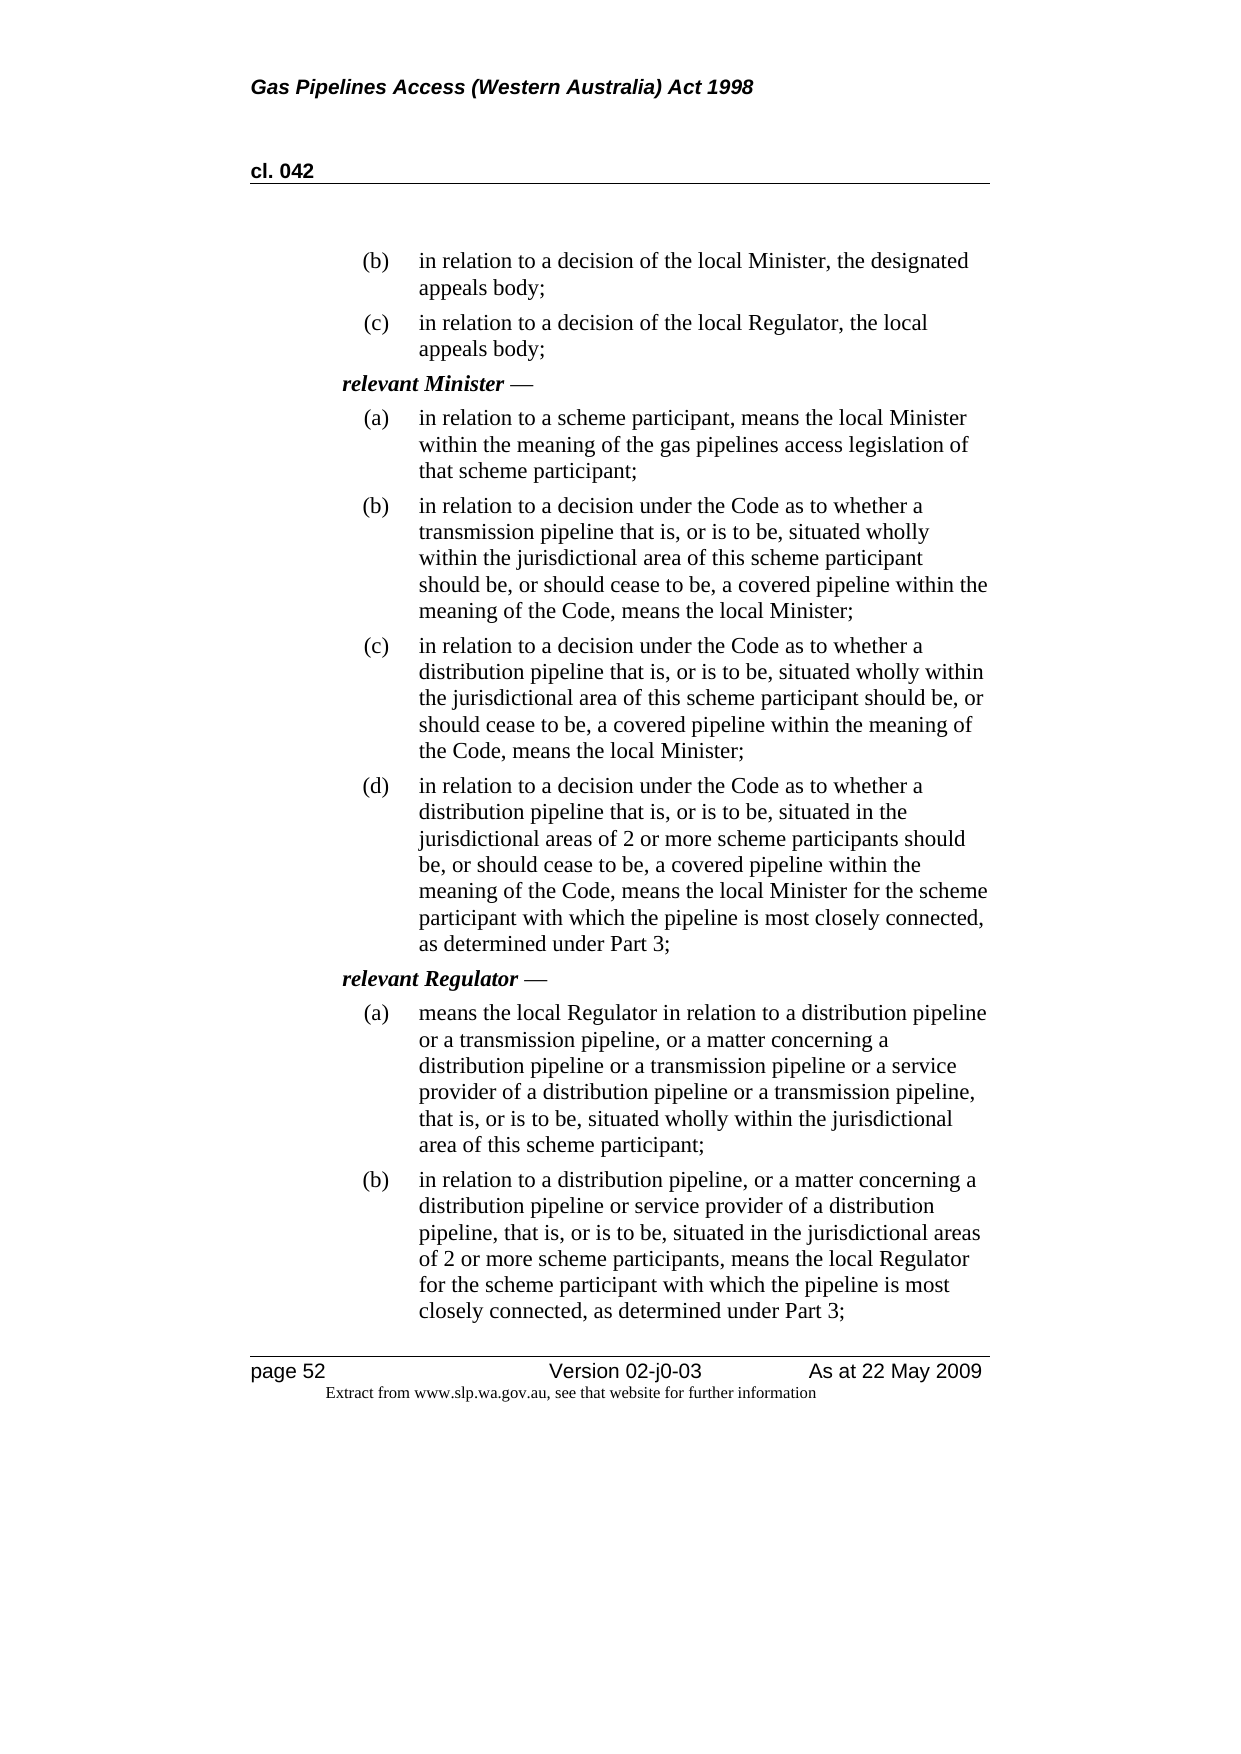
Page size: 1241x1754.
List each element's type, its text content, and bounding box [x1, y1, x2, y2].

text relevant Regulator — [250, 965, 990, 991]
text relevant Minister — [250, 369, 990, 396]
text (d) in relation to a decision under the Code as to whether a distribution pipeline that is, or is to be, situated in the jurisdictional areas of 2 or more scheme participants should be, or should cease to be, a covered pipeline within the meaning of the Code, means the local Minister for the scheme participant with which the pipeline is most closely connected, as determined under Part 3; [250, 772, 990, 956]
text (a) in relation to a scheme participant, means the local Minister within the meaning of the gas pipelines access legislation of that scheme participant; [250, 404, 990, 483]
text (a) means the local Regulator in relation to a distribution pipeline or a transmission pipeline, or a matter concerning a distribution pipeline or a transmission pipeline or a service provider of a distribution pipeline or a transmission pipeline, that is, or is to be, situated wholly within the jurisdictional area of this scheme participant; [250, 999, 990, 1157]
text (c) in relation to a decision under the Code as to whether a distribution pipeline that is, or is to be, situated wholly within the jurisdictional area of this scheme participant should be, or should cease to be, a covered pipeline within the meaning of the Code, means the local Minister; [250, 632, 990, 763]
text (b) in relation to a decision under the Code as to whether a transmission pipeline that is, or is to be, situated wholly within the jurisdictional area of this scheme participant should be, or should cease to be, a covered pipeline within the meaning of the Code, means the local Minister; [250, 492, 990, 623]
text (b) in relation to a distribution pipeline, or a matter concerning a distribution pipeline or service provider of a distribution pipeline, that is, or is to be, situated in the jurisdictional areas of 2 or more scheme participants, means the local Regulator for the scheme participant with which the pipeline is most closely connected, as determined under Part 3; [250, 1166, 990, 1324]
text (c) in relation to a decision of the local Regulator, the local appeals body; [250, 308, 990, 361]
text (b) in relation to a decision of the local Minister, the designated appeals body; [250, 247, 990, 300]
